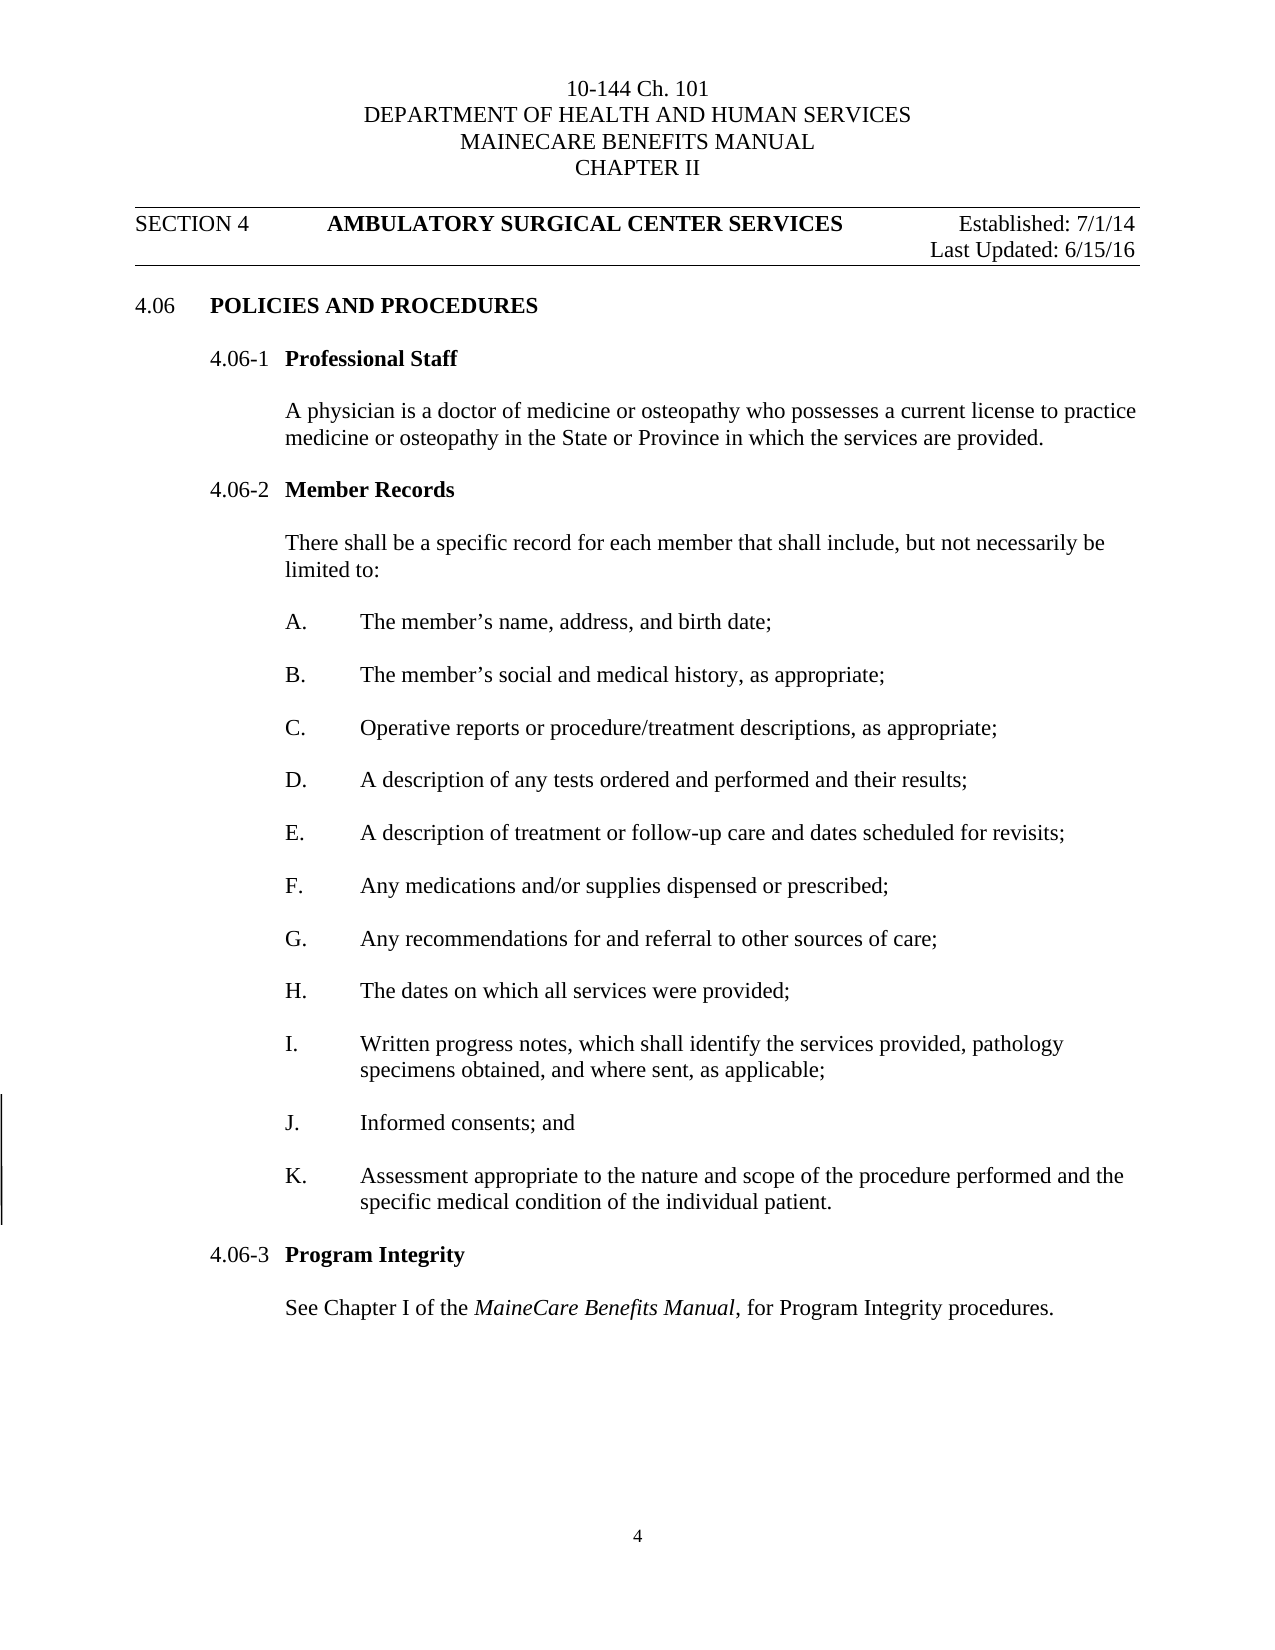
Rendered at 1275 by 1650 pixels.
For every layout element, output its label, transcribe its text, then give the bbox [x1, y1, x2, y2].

text A. The member’s name, address, and birth date; [285, 608, 1140, 635]
text G. Any recommendations for and referral to other sources of care; [285, 924, 1140, 951]
text H. The dates on which all services were provided; [285, 977, 1140, 1004]
text C. Operative reports or procedure/treatment descriptions, as appropriate; [285, 714, 1140, 740]
text 4.06-3 Program Integrity [210, 1241, 1140, 1267]
text 4.06 POLICIES AND PROCEDURES [135, 292, 1140, 318]
text 4.06-1 Professional Staff [210, 345, 1140, 371]
text There shall be a specific record for each member that shall include, but not necessarily be limited to: [285, 529, 1140, 582]
text F. Any medications and/or supplies dispensed or prescribed; [285, 872, 1140, 898]
text D. A description of any tests ordered and performed and their results; [285, 766, 1140, 793]
text B. The member’s social and medical history, as appropriate; [285, 661, 1140, 687]
text E. A description of treatment or follow-up care and dates scheduled for revisits; [285, 819, 1140, 846]
list Informed consents; and [285, 1109, 1140, 1135]
text See Chapter I of the MaineCare Benefits Manual, for Program Integrity procedures. [285, 1293, 1140, 1320]
text I. Written progress notes, which shall identify the services provided, pathology specimens obtained, and where sent, as applicable; [285, 1030, 1140, 1083]
text A physician is a doctor of medicine or osteopathy who possesses a current license to practice medicine or osteopathy in the State or Province in which the services are provided. [285, 397, 1140, 450]
text 4.06-2 Member Records [210, 477, 1140, 503]
list Assessment appropriate to the nature and scope of the procedure performed and the specific medical condition of the individual patient. [285, 1162, 1140, 1214]
